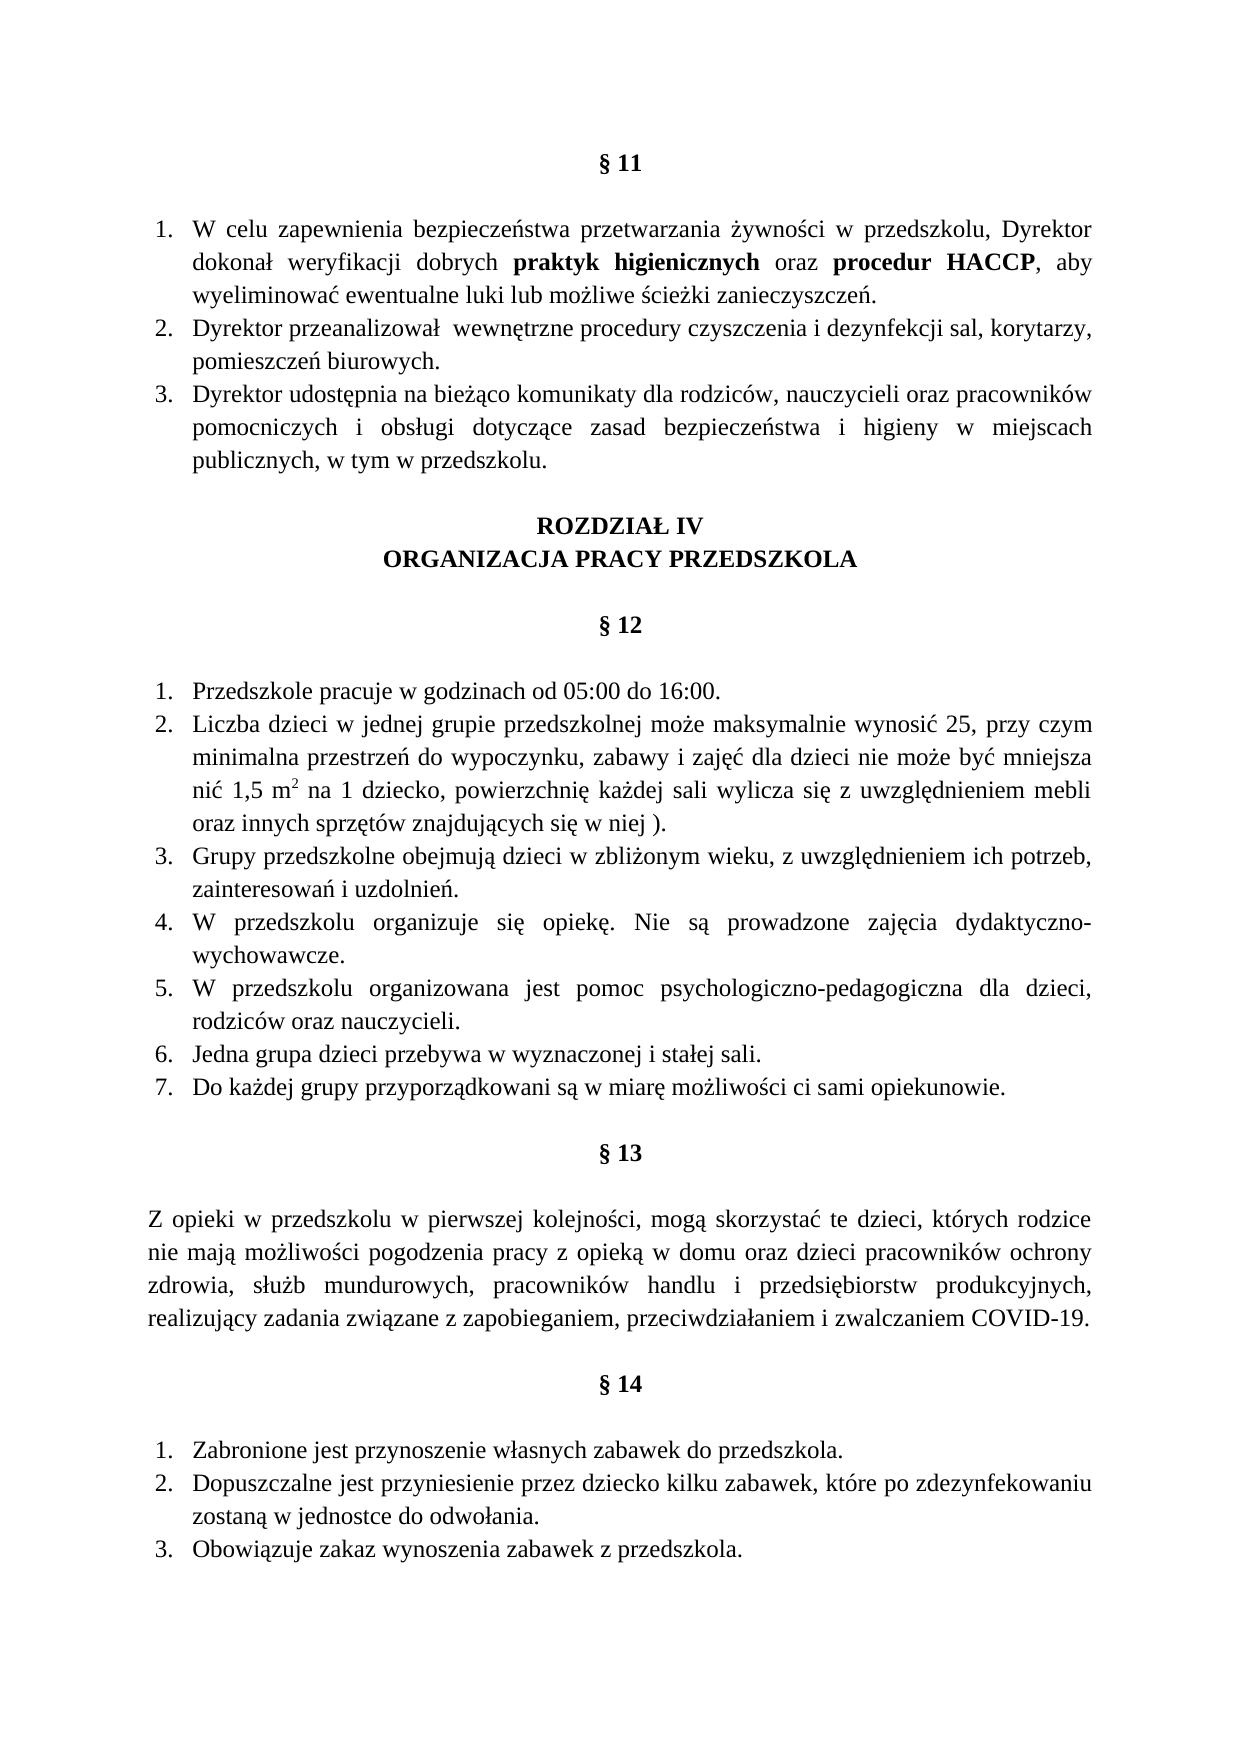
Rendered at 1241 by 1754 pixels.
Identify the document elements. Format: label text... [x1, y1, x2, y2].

list § 11 [148, 148, 1093, 176]
list § 13 [148, 1138, 1093, 1167]
list Obowiązuje zakaz wynoszenia zabawek z przedszkola. [154, 1534, 1093, 1563]
list W przedszkolu organizowana jest pomoc psychologiczno-pedagogiczna dla dzieci, rodziców oraz nauczycieli. [154, 973, 1093, 1035]
list Dyrektor przeanalizował wewnętrzne procedury czyszczenia i dezynfekcji sal, korytarzy, pomieszczeń biurowych. [154, 313, 1093, 374]
list Przedszkole pracuje w godzinach od 05:00 do 16:00. [154, 676, 1093, 705]
list Dopuszczalne jest przyniesienie przez dziecko kilku zabawek, które po zdezynfekowaniu zostaną w jednostce do odwołania. [154, 1468, 1093, 1530]
list Zabronione jest przynoszenie własnych zabawek do przedszkola. [154, 1435, 1093, 1464]
text ROZDZIAŁ IV [148, 511, 1093, 539]
list Jedna grupa dzieci przebywa w wyznaczonej i stałej sali. [154, 1039, 1093, 1068]
list W celu zapewnienia bezpieczeństwa przetwarzania żywności w przedszkolu, Dyrektor dokonał weryfikacji dobrych praktyk higienicznych oraz procedur HACCP, aby wyeliminować ewentualne luki lub możliwe ścieżki zanieczyszczeń. [154, 214, 1093, 308]
list Dyrektor udostępnia na bieżąco komunikaty dla rodziców, nauczycieli oraz pracowników pomocniczych i obsługi dotyczące zasad bezpieczeństwa i higieny w miejscach publicznych, w tym w przedszkolu. [154, 379, 1093, 473]
list Liczba dzieci w jednej grupie przedszkolnej może maksymalnie wynosić 25, przy czym minimalna przestrzeń do wypoczynku, zabawy i zajęć dla dzieci nie może być mniejsza nić 1,5 m2 na 1 dziecko, powierzchnię każdej sali wylicza się z uwzględnieniem mebli oraz innych sprzętów znajdujących się w niej ). [154, 709, 1093, 837]
list Do każdej grupy przyporządkowani są w miarę możliwości ci sami opiekunowie. [154, 1072, 1093, 1101]
text Z opieki w przedszkolu w pierwszej kolejności, mogą skorzystać te dzieci, których rodzice nie mają możliwości pogodzenia pracy z opieką w domu oraz dzieci pracowników ochrony zdrowia, służb mundurowych, pracowników handlu i przedsiębiorstw produkcyjnych, realizujący zadania związane z zapobieganiem, przeciwdziałaniem i zwalczaniem COVID-19. [148, 1204, 1093, 1332]
list Grupy przedszkolne obejmują dzieci w zbliżonym wieku, z uwzględnieniem ich potrzeb, zainteresowań i uzdolnień. [154, 841, 1093, 903]
list § 14 [148, 1369, 1093, 1398]
list W przedszkolu organizuje się opiekę. Nie są prowadzone zajęcia dydaktyczno-wychowawcze. [154, 907, 1093, 969]
text ORGANIZACJA PRACY PRZEDSZKOLA [148, 544, 1093, 573]
text § 12 [148, 610, 1093, 639]
